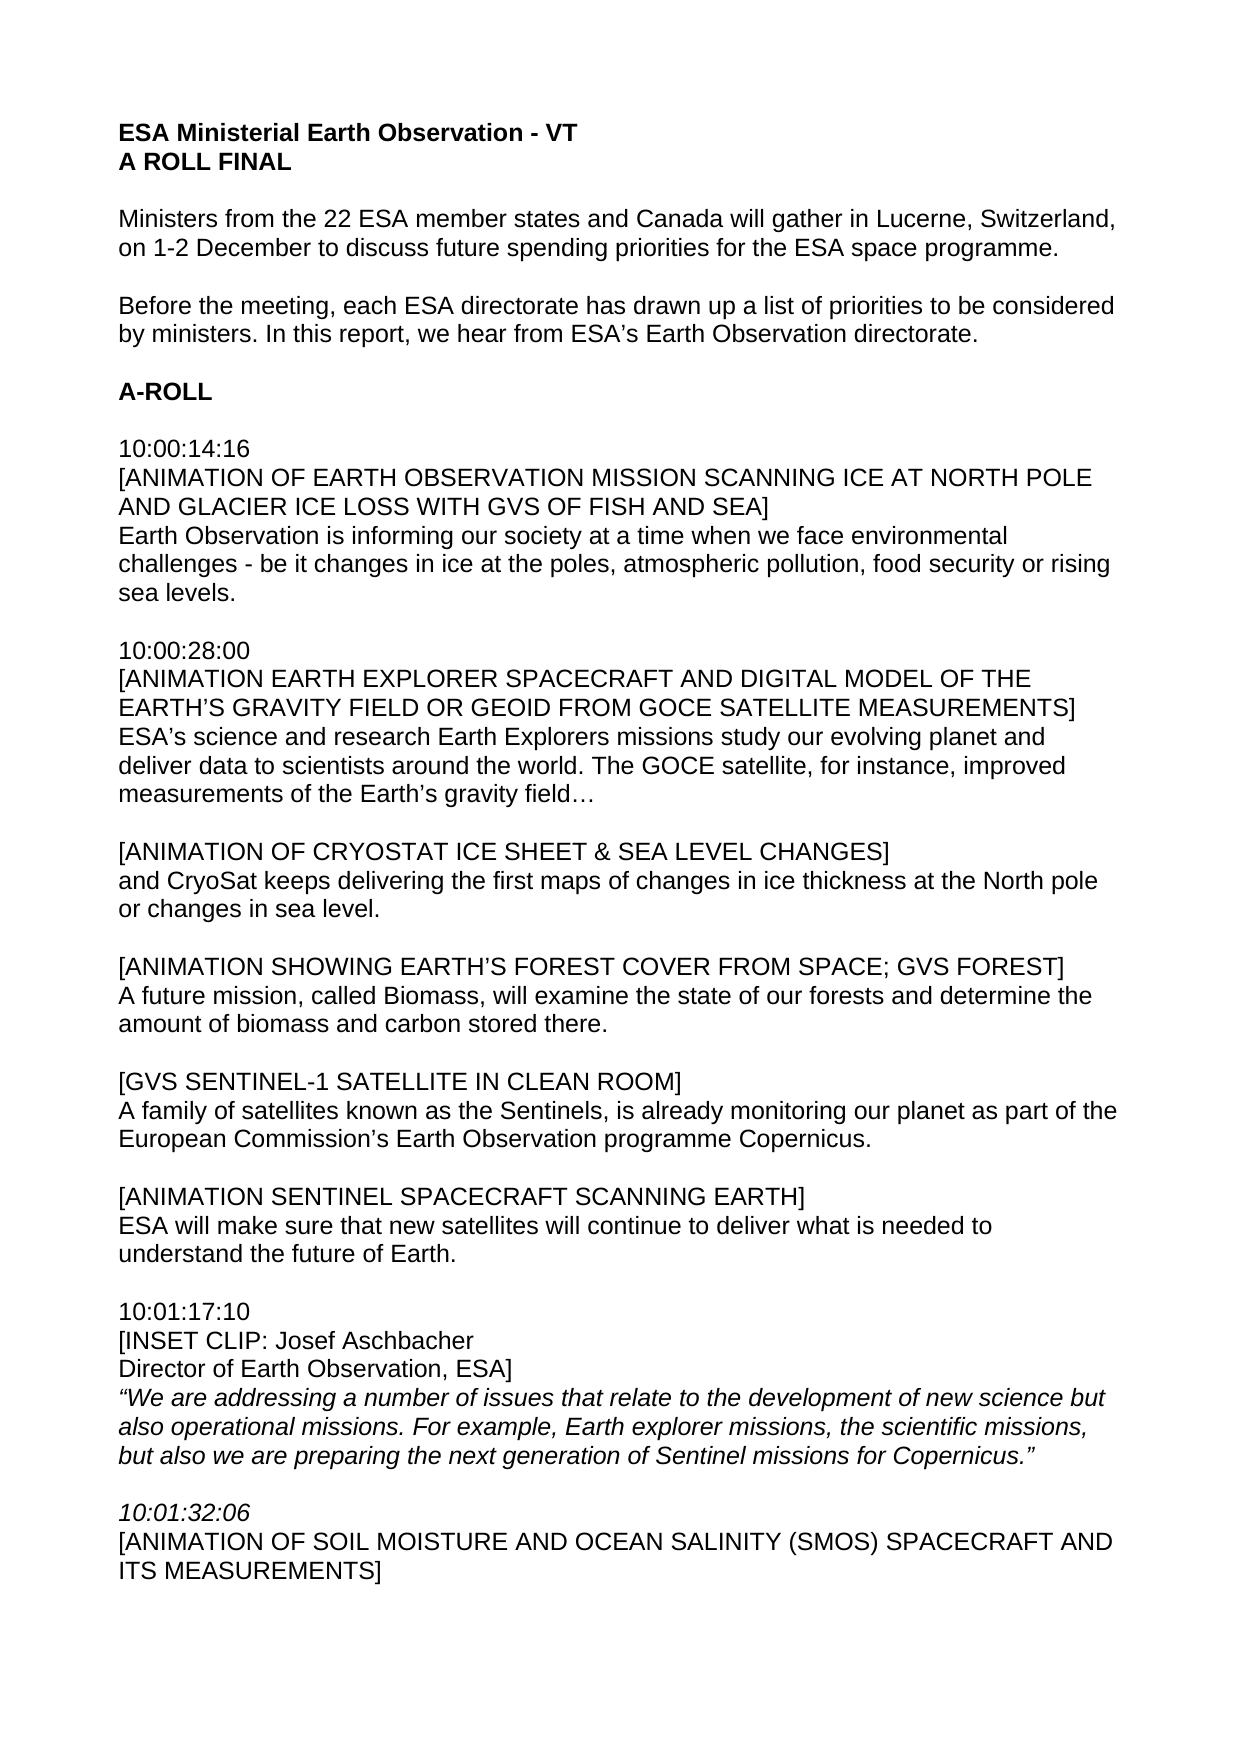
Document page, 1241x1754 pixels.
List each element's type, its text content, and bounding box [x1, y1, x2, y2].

text [INSET CLIP: Josef Aschbacher [118, 1326, 1122, 1354]
text [ANIMATION SENTINEL SPACECRAFT SCANNING EARTH] [118, 1182, 1122, 1211]
text A-ROLL [118, 377, 1122, 406]
text [ANIMATION OF EARTH OBSERVATION MISSION SCANNING ICE AT NORTH POLE AND GLACIER ICE LOSS WITH GVS OF FISH AND SEA] [118, 463, 1122, 521]
text 10:01:17:10 [118, 1297, 1122, 1326]
text ESA’s science and research Earth Explorers missions study our evolving planet and deliver data to scientists around the world. The GOCE satellite, for instance, improved measurements of the Earth’s gravity field… [118, 722, 1122, 808]
text A future mission, called Biomass, will examine the state of our forests and determine the amount of biomass and carbon stored there. [118, 981, 1122, 1038]
text A family of satellites known as the Sentinels, is already monitoring our planet as part of the European Commission’s Earth Observation programme Copernicus. [118, 1096, 1122, 1153]
text [ANIMATION SHOWING EARTH’S FOREST COVER FROM SPACE; GVS FOREST] [118, 952, 1122, 981]
text ESA Ministerial Earth Observation - VT [118, 118, 1122, 147]
text Director of Earth Observation, ESA] [118, 1354, 1122, 1383]
text [ANIMATION OF SOIL MOISTURE AND OCEAN SALINITY (SMOS) SPACECRAFT AND ITS MEASUREMENTS] [118, 1527, 1122, 1584]
text 10:01:32:06 [118, 1498, 1122, 1527]
text 10:00:28:00 [118, 636, 1122, 664]
text 10:00:14:16 [118, 434, 1122, 463]
text A ROLL FINAL [118, 147, 1122, 176]
text Before the meeting, each ESA directorate has drawn up a list of priorities to be considered by ministers. In this report, we hear from ESA’s Earth Observation directorate. [118, 291, 1122, 348]
text Ministers from the 22 ESA member states and Canada will gather in Lucerne, Switzerland, on 1-2 December to discuss future spending priorities for the ESA space programme. [118, 204, 1122, 262]
text “We are addressing a number of issues that relate to the development of new science but also operational missions. For example, Earth explorer missions, the scientific missions, but also we are preparing the next generation of Sentinel missions for Copernicus.” [118, 1383, 1122, 1469]
text [ANIMATION OF CRYOSTAT ICE SHEET & SEA LEVEL CHANGES] [118, 837, 1122, 866]
text and CryoSat keeps delivering the first maps of changes in ice thickness at the North pole or changes in sea level. [118, 866, 1122, 923]
text [ANIMATION EARTH EXPLORER SPACECRAFT AND DIGITAL MODEL OF THE EARTH’S GRAVITY FIELD OR GEOID FROM GOCE SATELLITE MEASUREMENTS] [118, 664, 1122, 722]
text ESA will make sure that new satellites will continue to deliver what is needed to understand the future of Earth. [118, 1211, 1122, 1268]
text Earth Observation is informing our society at a time when we face environmental challenges - be it changes in ice at the poles, atmospheric pollution, food security or rising sea levels. [118, 521, 1122, 607]
text [GVS SENTINEL-1 SATELLITE IN CLEAN ROOM] [118, 1067, 1122, 1096]
